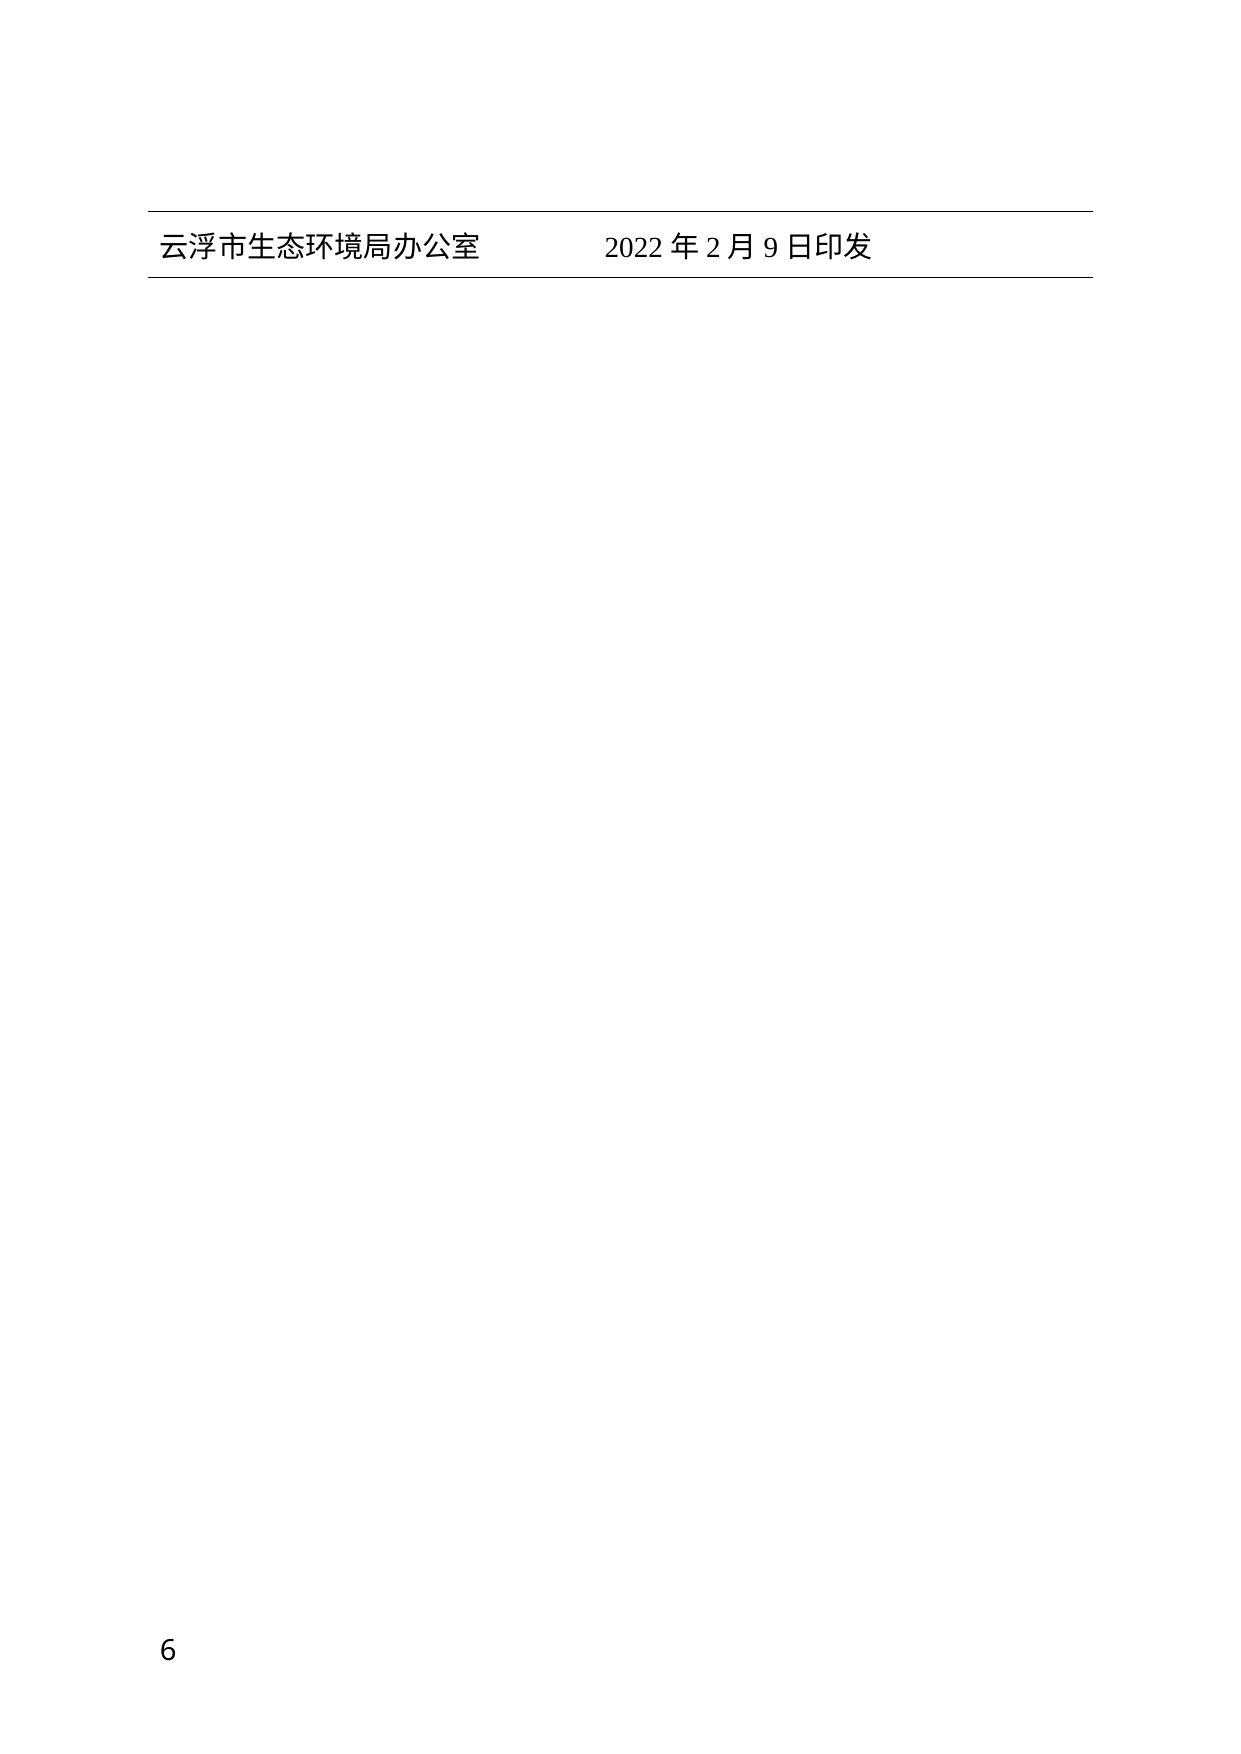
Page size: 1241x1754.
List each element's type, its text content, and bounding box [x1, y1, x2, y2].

table_cell 云浮市生态环境局办公室 2022 年 2 月 9 日印发 [148, 212, 1092, 277]
